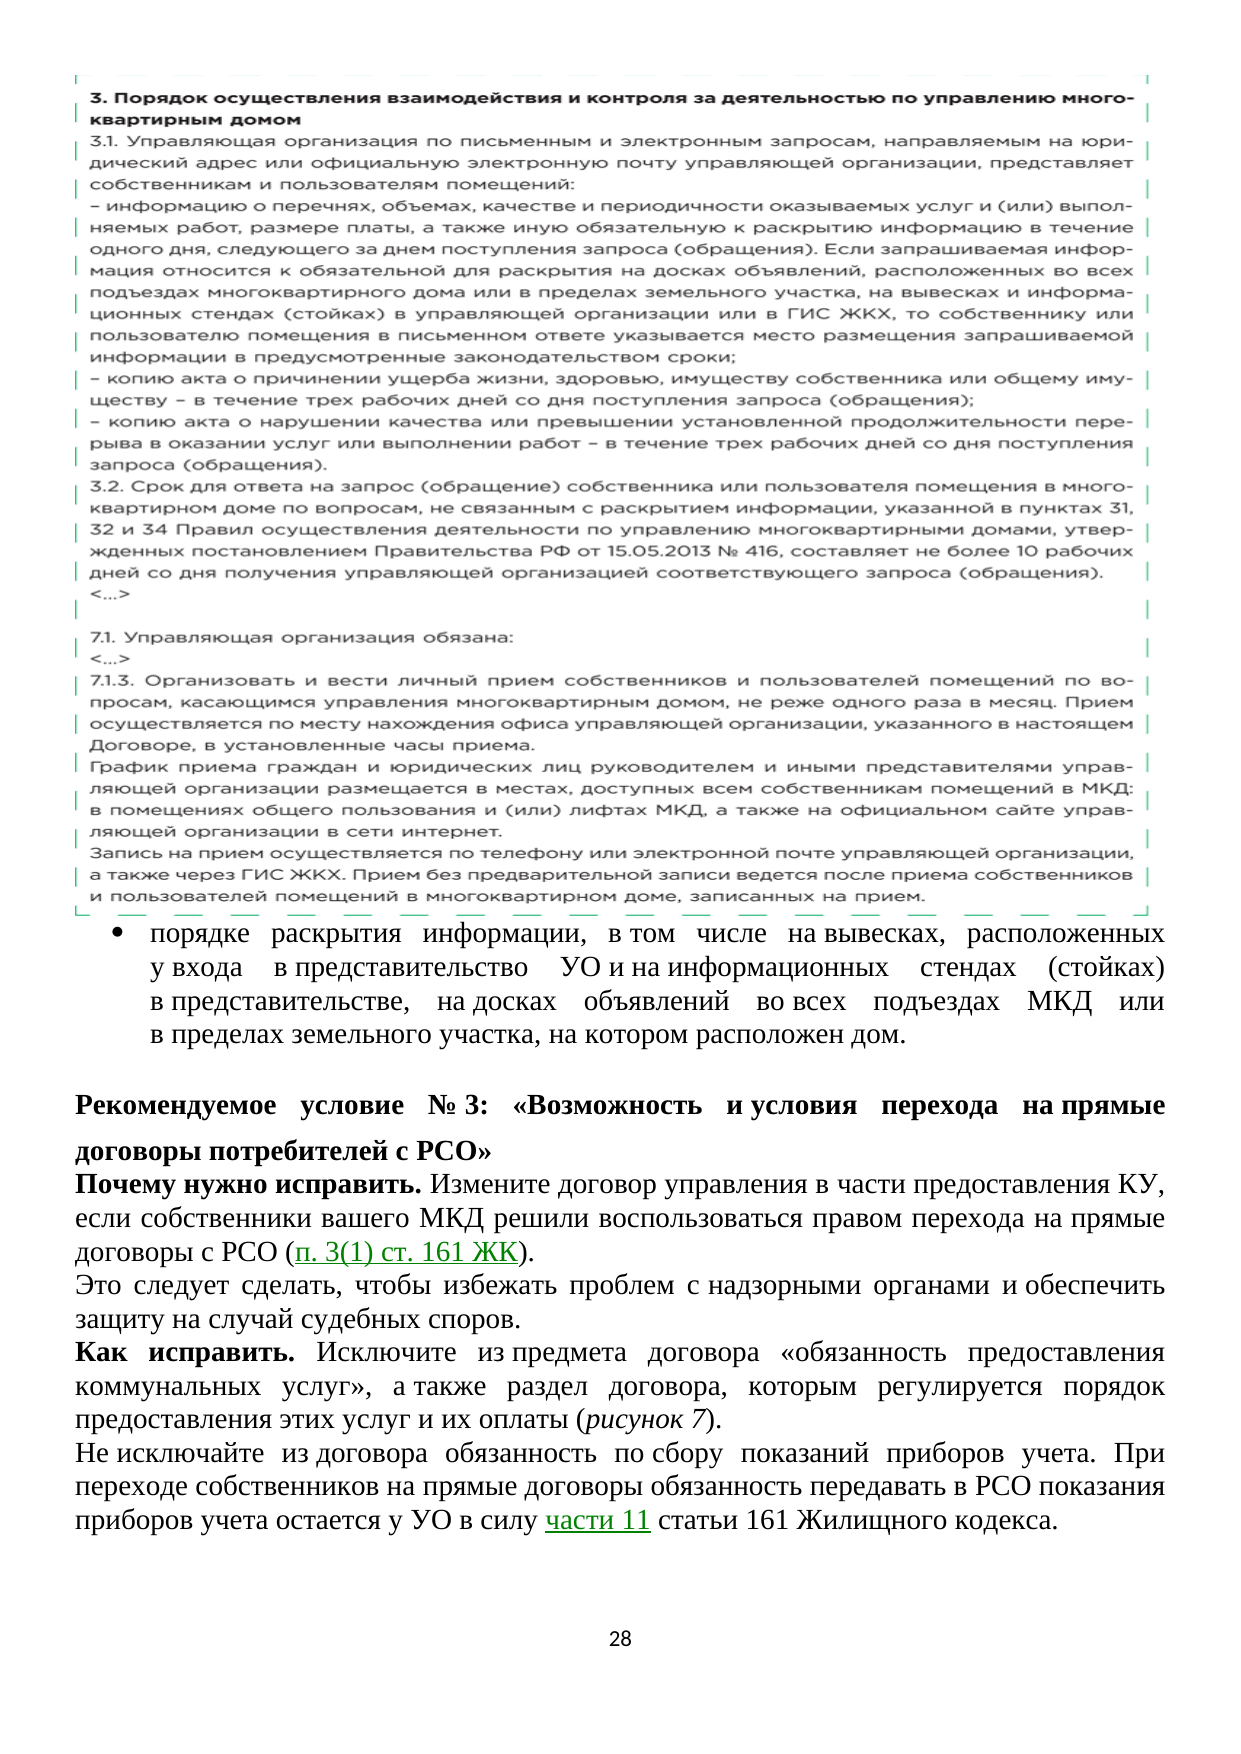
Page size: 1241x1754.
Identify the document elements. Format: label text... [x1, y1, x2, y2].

list порядке раскрытия информации, в том числе на вывесках, расположенных у входа в представительство УО и на информационных стендах (стойках) в представительстве, на досках объявлений во всех подъездах МКД или в пределах земельного участка, на котором расположен дом. [112, 916, 1165, 1050]
picture [75, 75, 1149, 916]
text Почему нужно исправить. Измените договор управления в части предоставления КУ, если собственники вашего МКД решили воспользоваться правом перехода на прямые договоры с РСО (п. 3(1) ст. 161 ЖК). [75, 1167, 1165, 1267]
text Не исключайте из договора обязанность по сбору показаний приборов учета. При переходе собственников на прямые договоры обязанность передавать в РСО показания приборов учета остается у УО в силу части 11 статьи 161 Жилищного кодекса. [75, 1435, 1165, 1536]
text Как исправить. Исключите из предмета договора «обязанность предоставления коммунальных услуг», а также раздел договора, которым регулируется порядок предоставления этих услуг и их оплаты (рисунок 7). [75, 1334, 1165, 1435]
text Рекомендуемое условие № 3: «Возможность и условия перехода на прямые договоры потребителей с РСО» [75, 1075, 1165, 1167]
text Это следует сделать, чтобы избежать проблем с надзорными органами и обеспечить защиту на случай судебных споров. [75, 1267, 1165, 1334]
